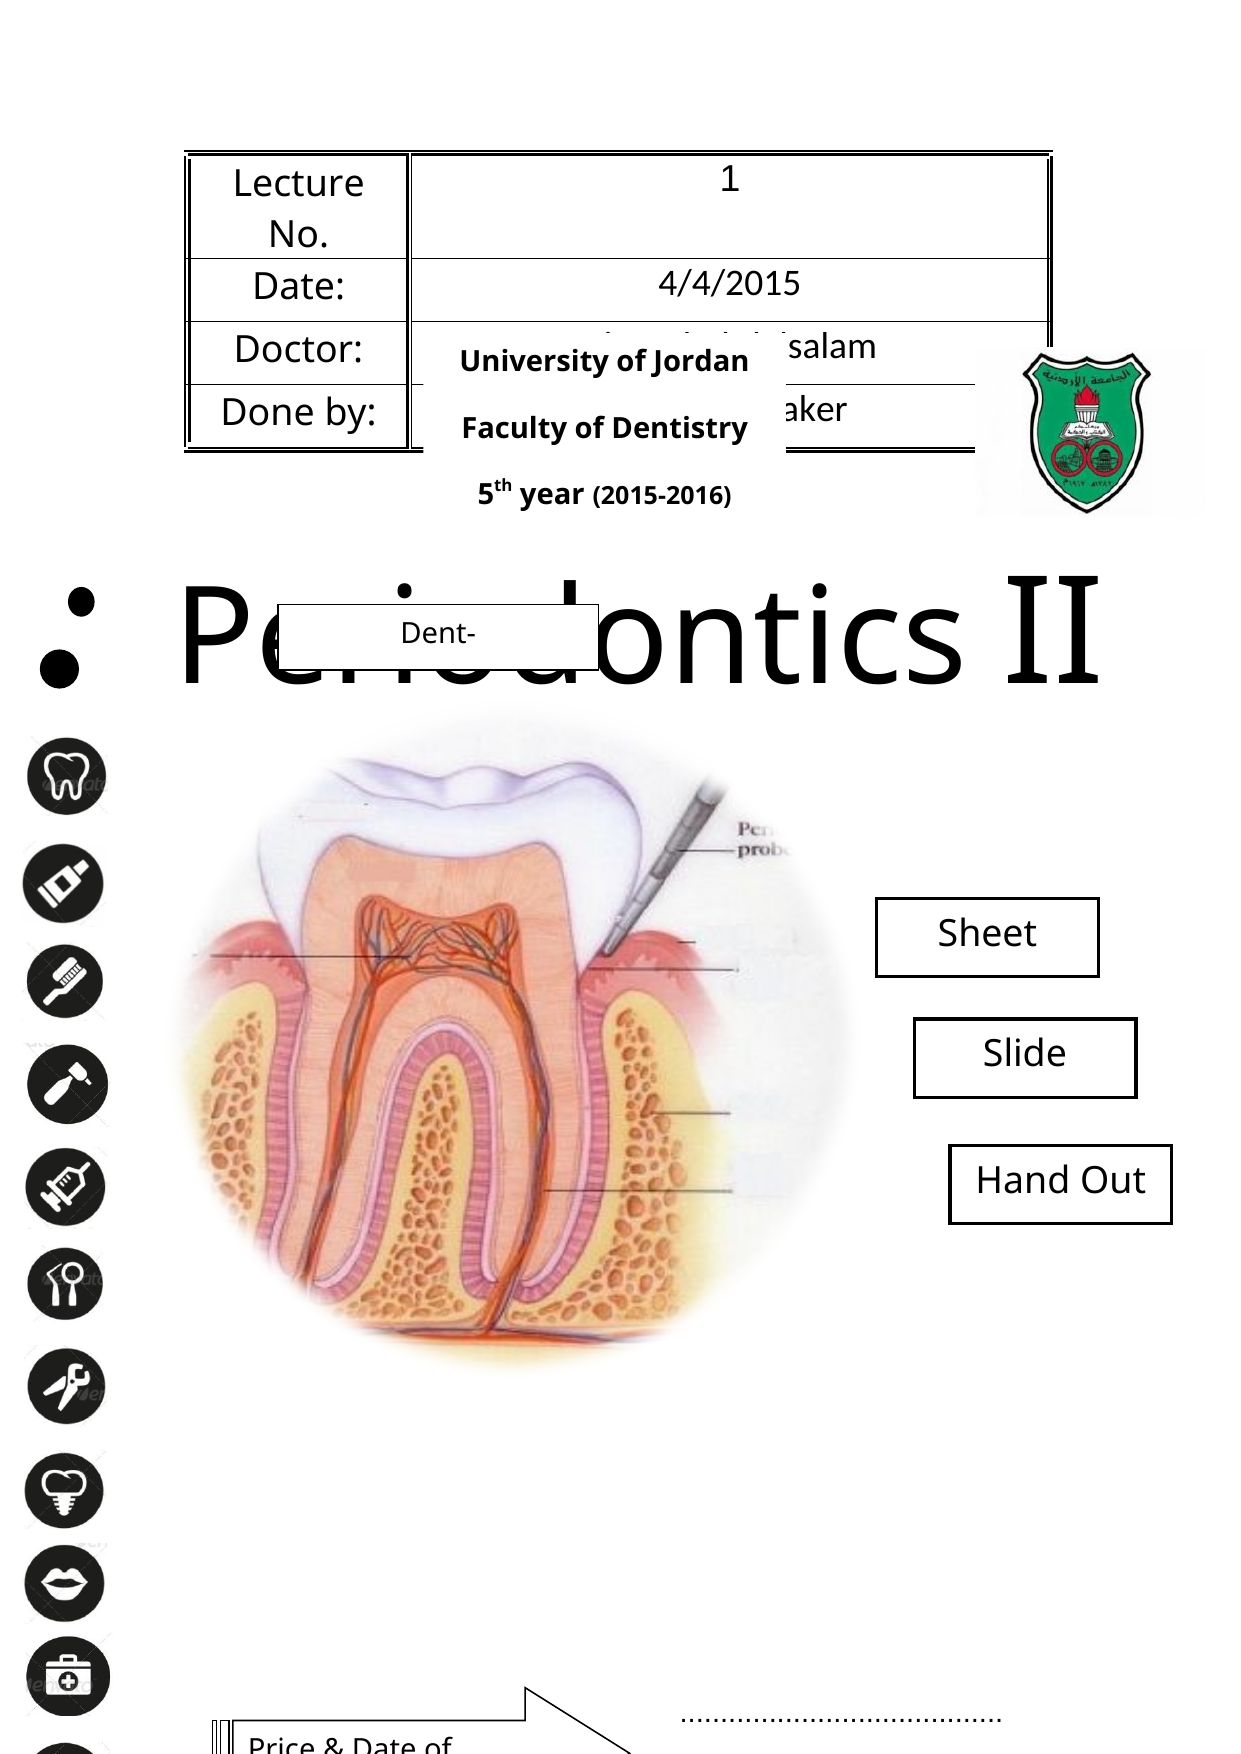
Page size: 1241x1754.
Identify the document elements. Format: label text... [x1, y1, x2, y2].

table_cell Ahmad Abdelsalam [412, 322, 1047, 384]
picture [21, 1543, 108, 1624]
table_header Lecture No. [188, 156, 406, 258]
picture [23, 1345, 107, 1427]
picture [25, 1633, 114, 1716]
picture [23, 1043, 111, 1127]
picture [975, 347, 1207, 518]
picture [23, 1147, 108, 1229]
table_cell Date: [191, 259, 406, 321]
picture [190, 729, 837, 1352]
picture [25, 736, 108, 816]
picture [21, 1742, 111, 1754]
table_cell 4/4/2015 [412, 259, 1047, 321]
picture [23, 1245, 104, 1322]
picture [19, 841, 109, 927]
table_cell Done by: [188, 385, 406, 447]
picture [21, 1448, 107, 1529]
table_cell Doctor: [191, 322, 406, 384]
picture [21, 942, 107, 1021]
table_cell Dima AbuBaker [786, 385, 975, 447]
table_header 1 [409, 152, 1050, 258]
